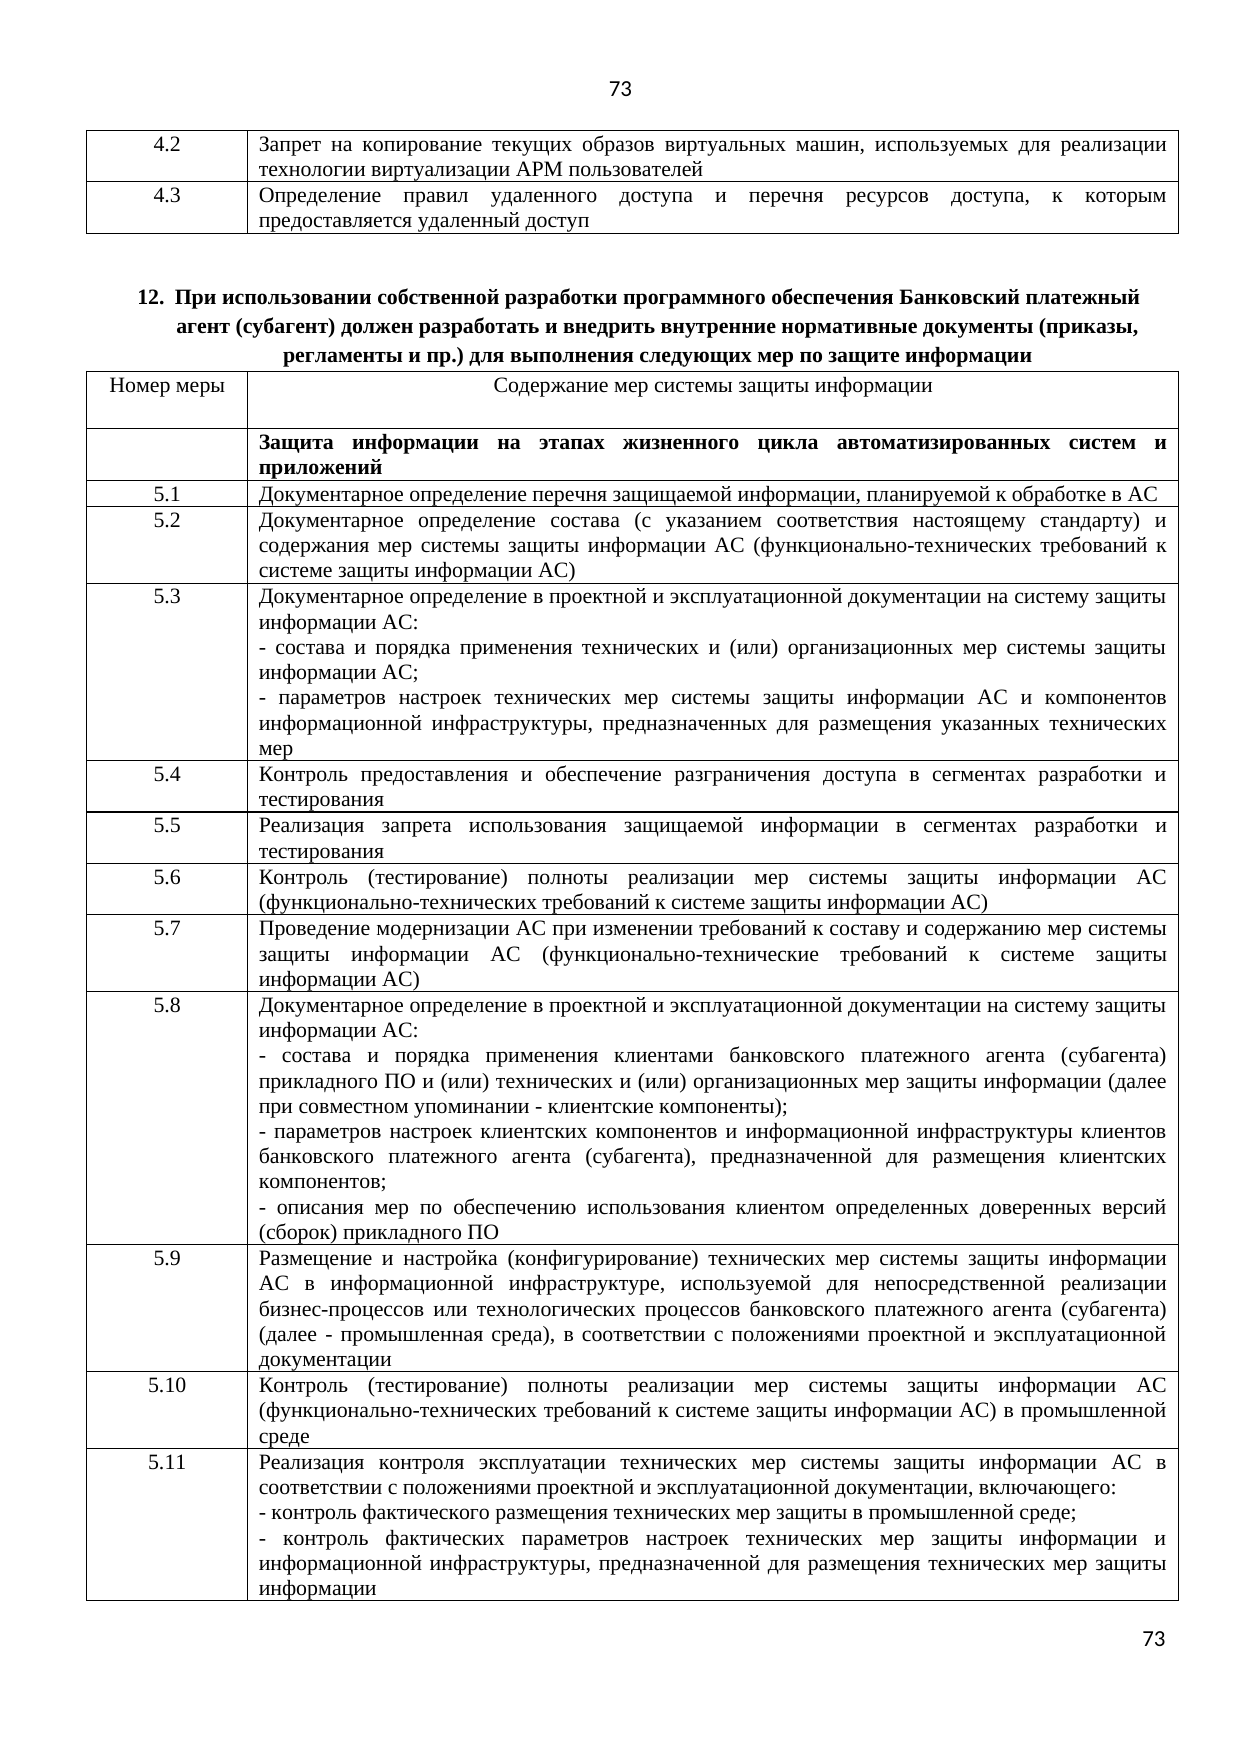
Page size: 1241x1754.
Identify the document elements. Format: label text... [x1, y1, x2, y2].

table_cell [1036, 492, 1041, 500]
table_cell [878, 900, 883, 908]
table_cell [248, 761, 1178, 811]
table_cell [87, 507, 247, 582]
subtitle При использовании собственной разработки программного обеспечения Банковский платежный агент (субагент) должен разработать и внедрить внутренние нормативные документы (приказы, регламенты и пр.) для выполнения следующих мер по защите информации [112, 284, 1165, 367]
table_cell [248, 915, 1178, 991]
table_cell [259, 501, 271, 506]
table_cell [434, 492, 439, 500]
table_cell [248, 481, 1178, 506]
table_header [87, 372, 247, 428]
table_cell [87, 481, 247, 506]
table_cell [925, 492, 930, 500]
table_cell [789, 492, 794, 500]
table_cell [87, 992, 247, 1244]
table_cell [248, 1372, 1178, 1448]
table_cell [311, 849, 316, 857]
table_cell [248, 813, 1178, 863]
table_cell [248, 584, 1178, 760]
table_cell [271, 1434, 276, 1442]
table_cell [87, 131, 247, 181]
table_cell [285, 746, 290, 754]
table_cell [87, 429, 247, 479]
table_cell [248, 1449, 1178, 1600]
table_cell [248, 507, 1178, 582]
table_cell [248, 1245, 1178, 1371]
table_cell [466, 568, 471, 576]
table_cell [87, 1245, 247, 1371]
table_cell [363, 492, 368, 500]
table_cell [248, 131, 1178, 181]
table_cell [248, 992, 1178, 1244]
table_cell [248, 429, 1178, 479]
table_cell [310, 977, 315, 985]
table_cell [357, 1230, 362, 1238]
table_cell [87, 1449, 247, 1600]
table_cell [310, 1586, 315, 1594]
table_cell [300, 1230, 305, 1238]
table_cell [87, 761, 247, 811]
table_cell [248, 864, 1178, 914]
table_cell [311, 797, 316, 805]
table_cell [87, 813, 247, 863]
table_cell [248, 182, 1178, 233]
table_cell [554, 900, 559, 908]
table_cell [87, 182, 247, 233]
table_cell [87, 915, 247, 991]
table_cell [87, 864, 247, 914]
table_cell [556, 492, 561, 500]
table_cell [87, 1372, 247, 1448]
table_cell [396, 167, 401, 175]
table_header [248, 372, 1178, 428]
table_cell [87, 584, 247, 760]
